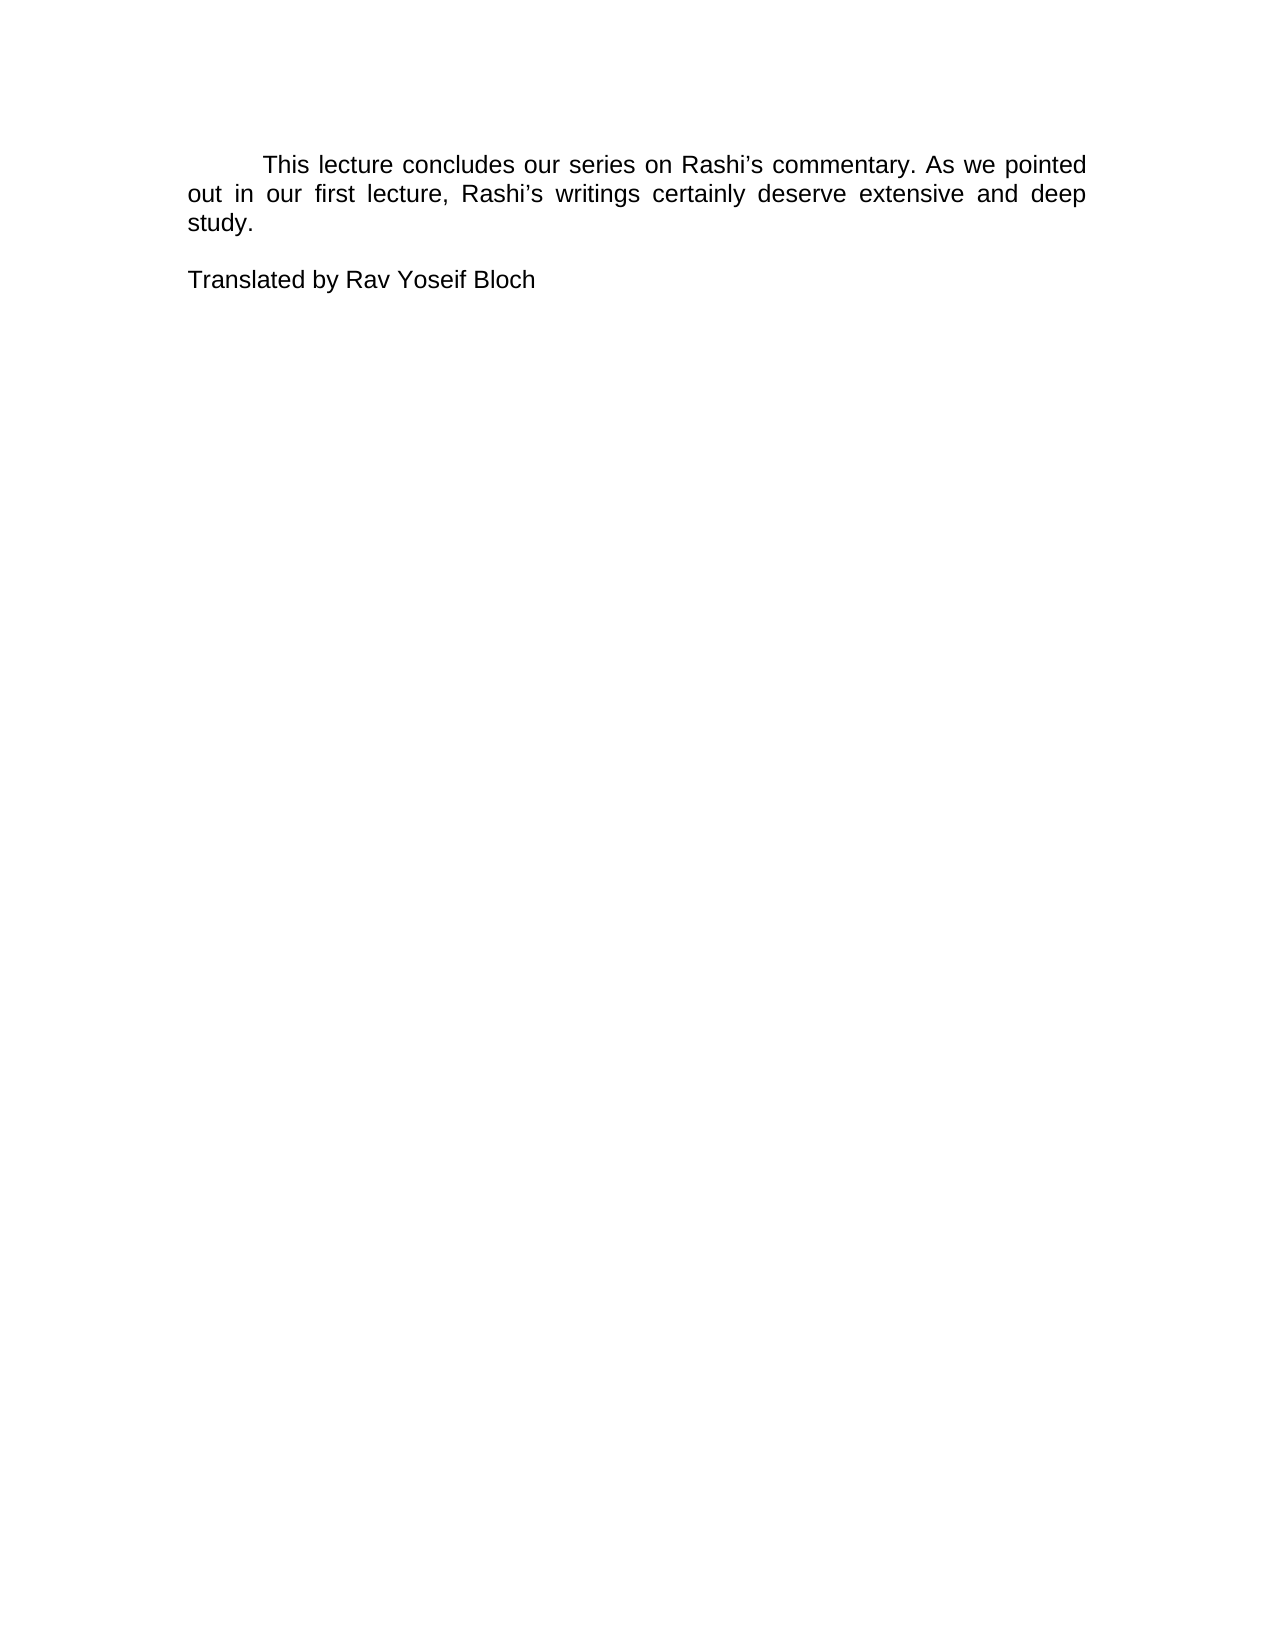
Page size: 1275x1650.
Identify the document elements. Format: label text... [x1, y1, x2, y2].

text This lecture concludes our series on Rashi’s commentary. As we pointed out in our first lecture, Rashi’s writings certainly deserve extensive and deep study. [187, 150, 1088, 236]
text Translated by Rav Yoseif Bloch [187, 265, 1088, 294]
